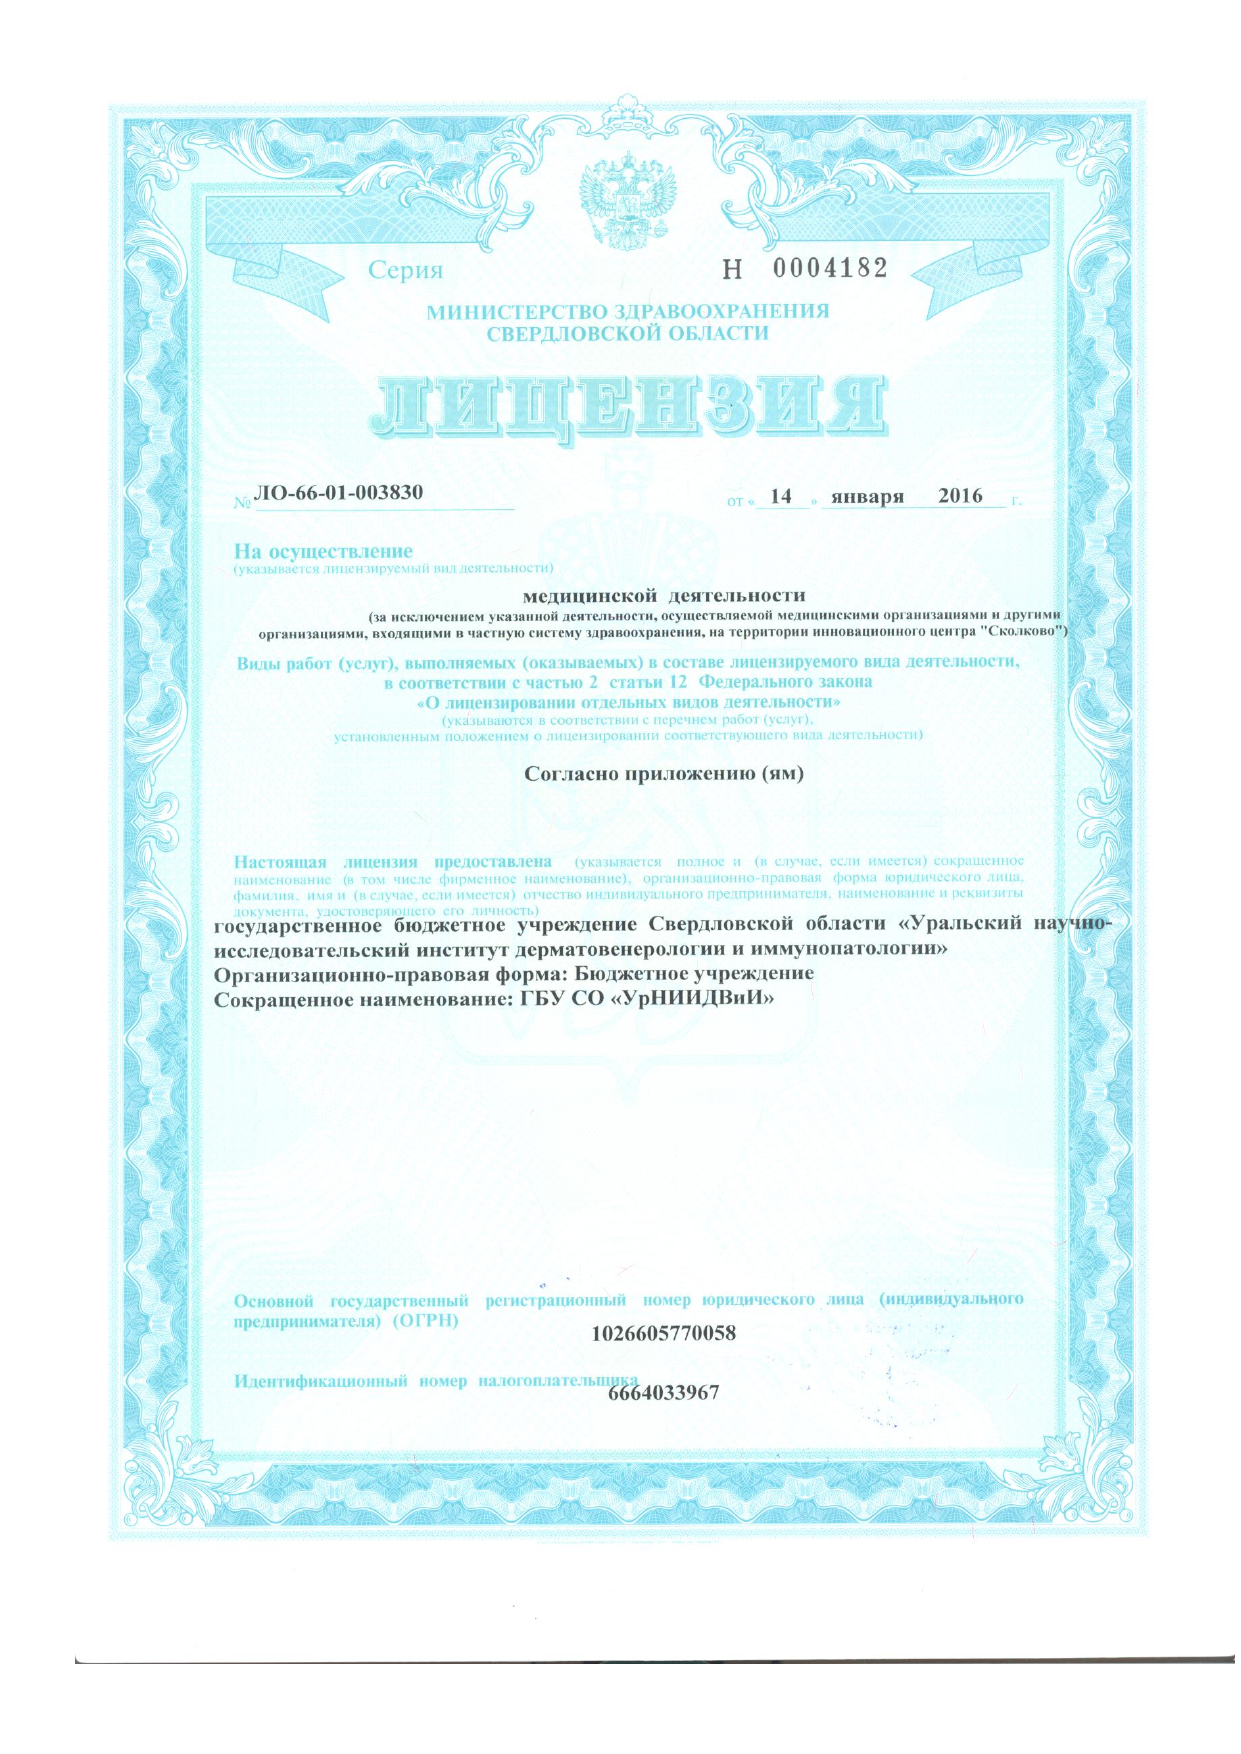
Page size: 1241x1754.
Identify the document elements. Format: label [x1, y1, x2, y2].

picture [75, 74, 1235, 1664]
